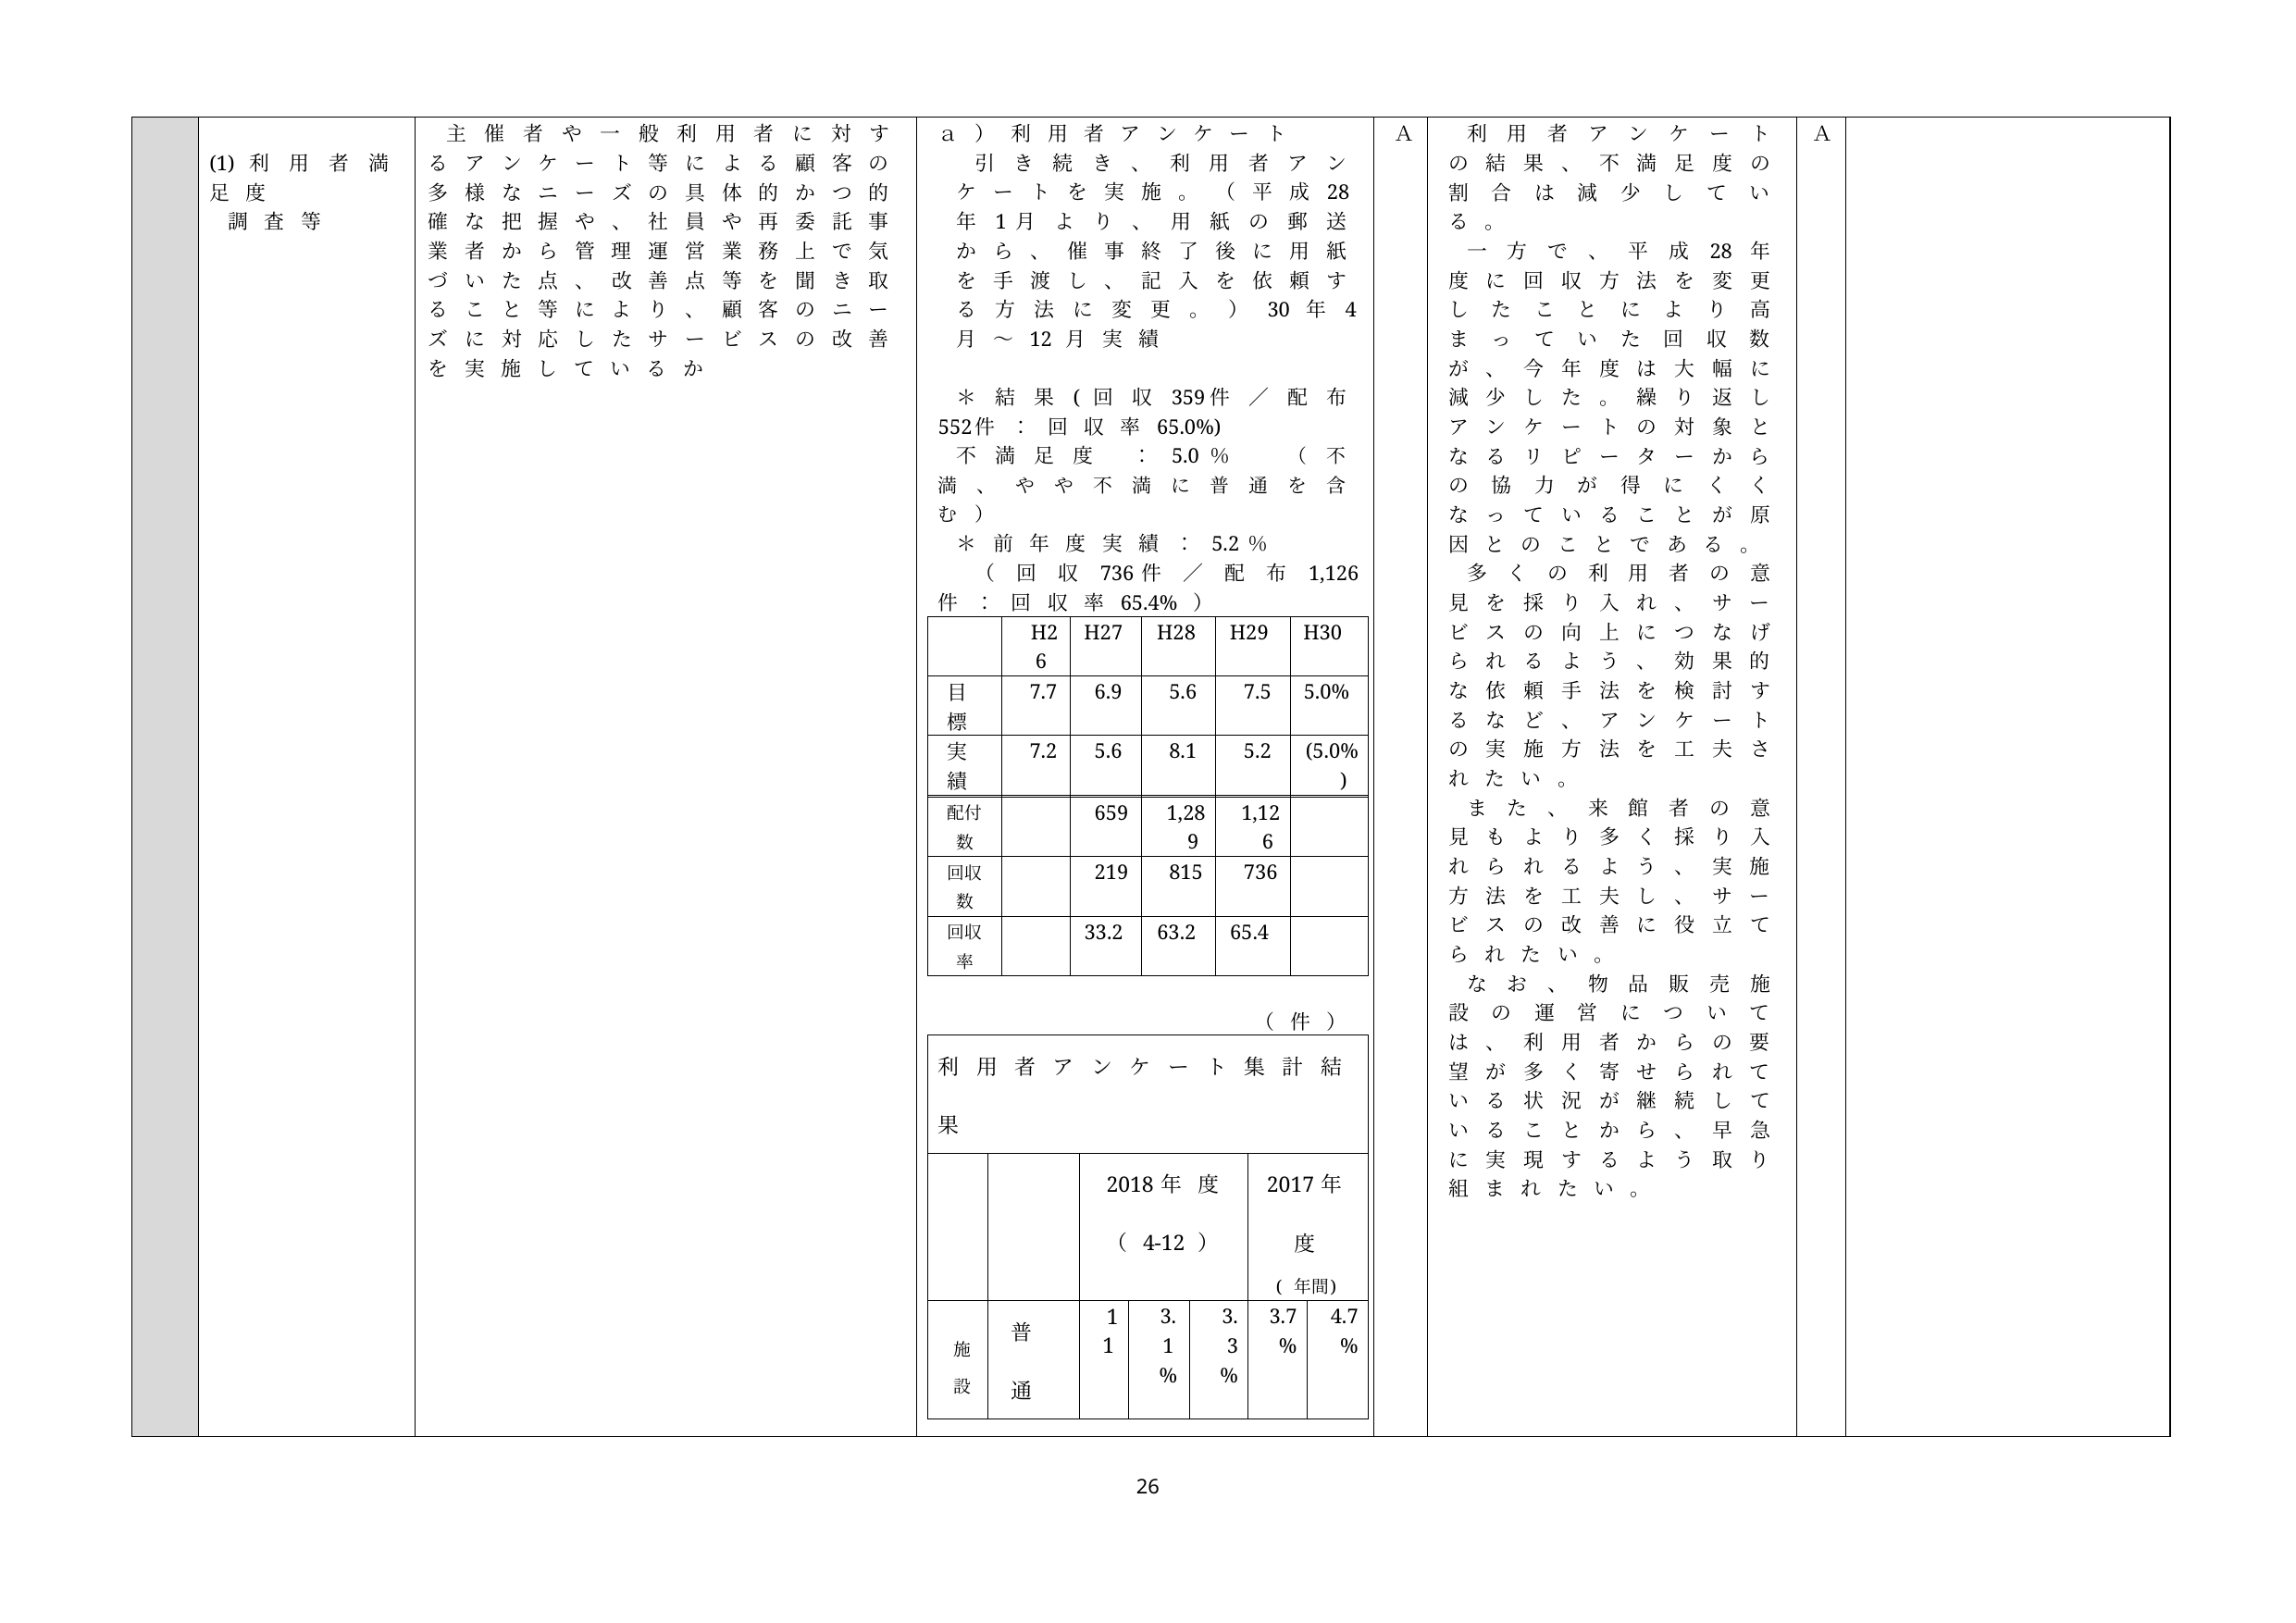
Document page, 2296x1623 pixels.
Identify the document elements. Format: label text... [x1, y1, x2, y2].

table_cell Ａ [1374, 118, 1427, 1436]
table_cell [1846, 118, 2169, 1436]
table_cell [1428, 118, 1796, 1436]
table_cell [199, 118, 415, 1436]
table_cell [416, 118, 916, 1436]
table_cell [132, 118, 198, 1436]
table_cell Ａ [1797, 118, 1845, 1436]
